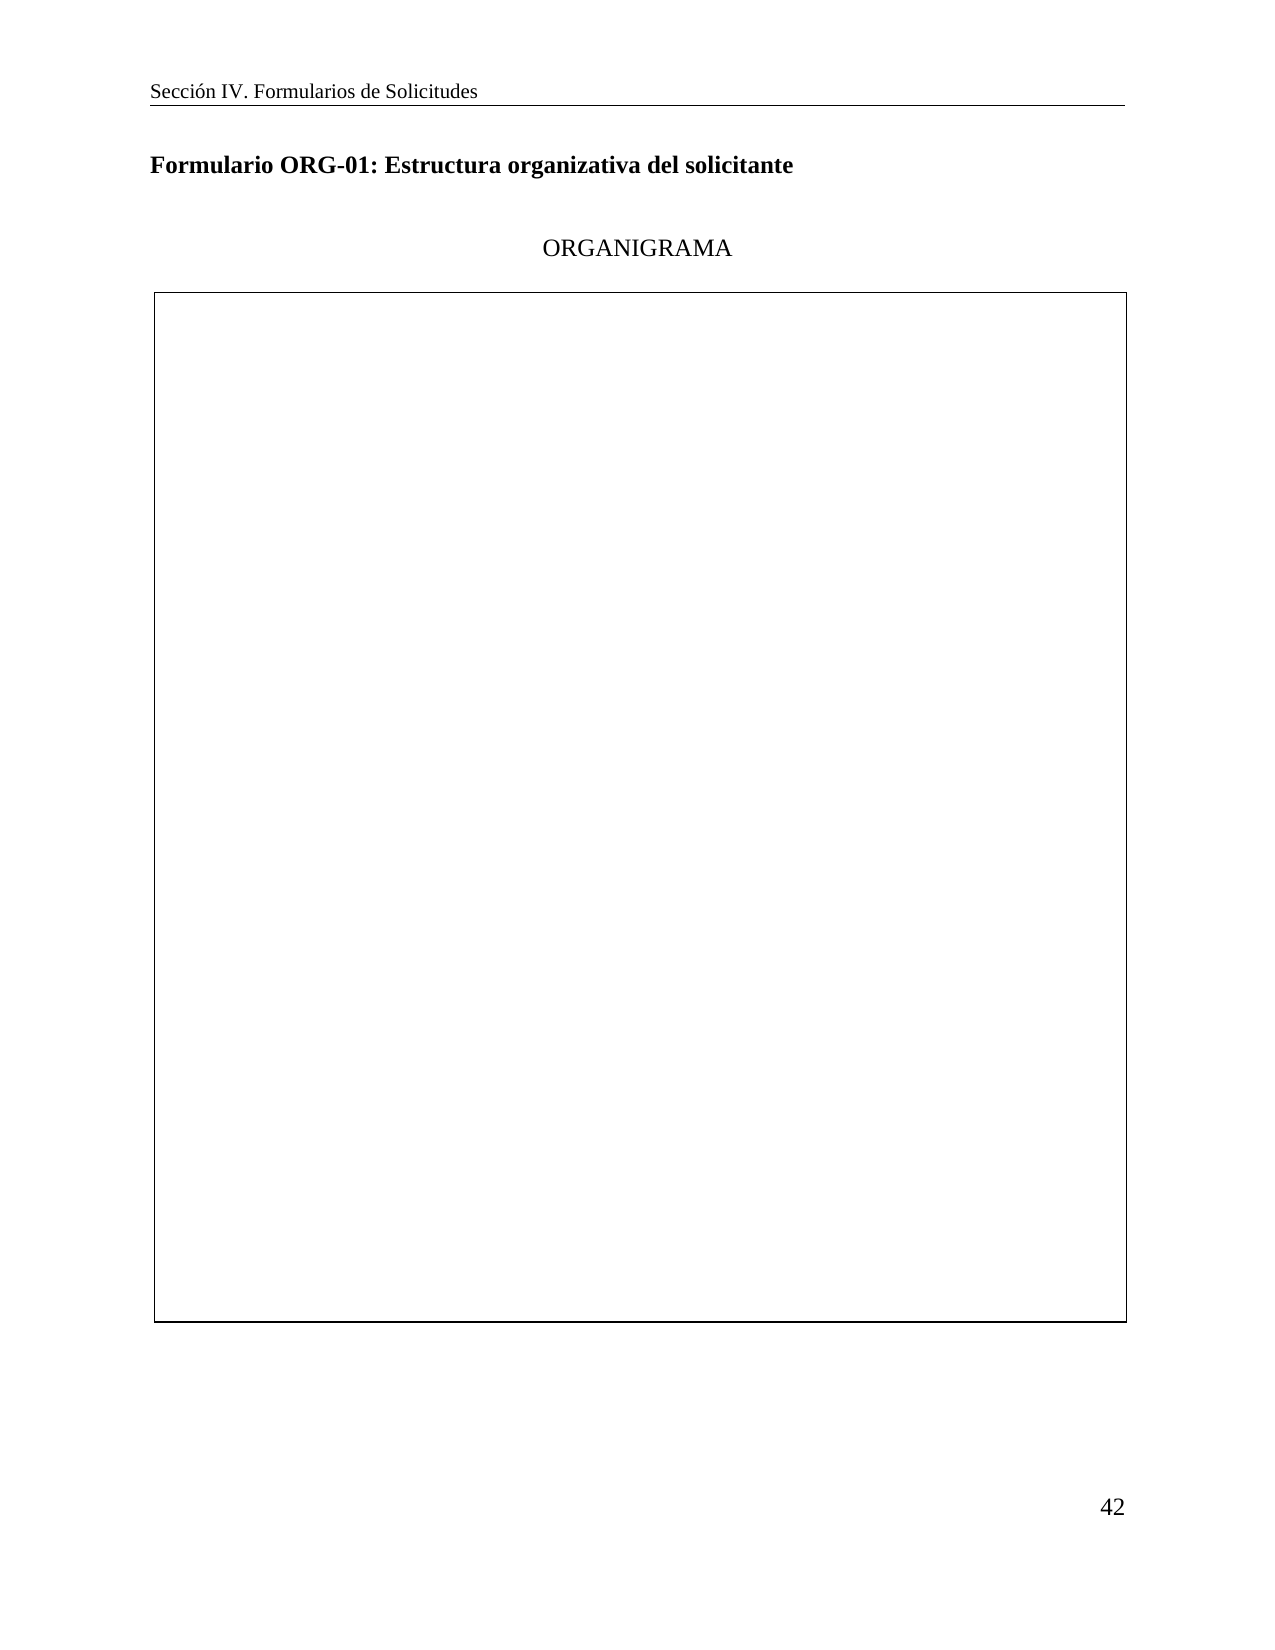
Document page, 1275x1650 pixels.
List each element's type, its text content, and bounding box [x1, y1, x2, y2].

text ORGANIGRAMA [150, 233, 1125, 261]
text Formulario ORG-01: Estructura organizativa del solicitante [150, 150, 1125, 179]
